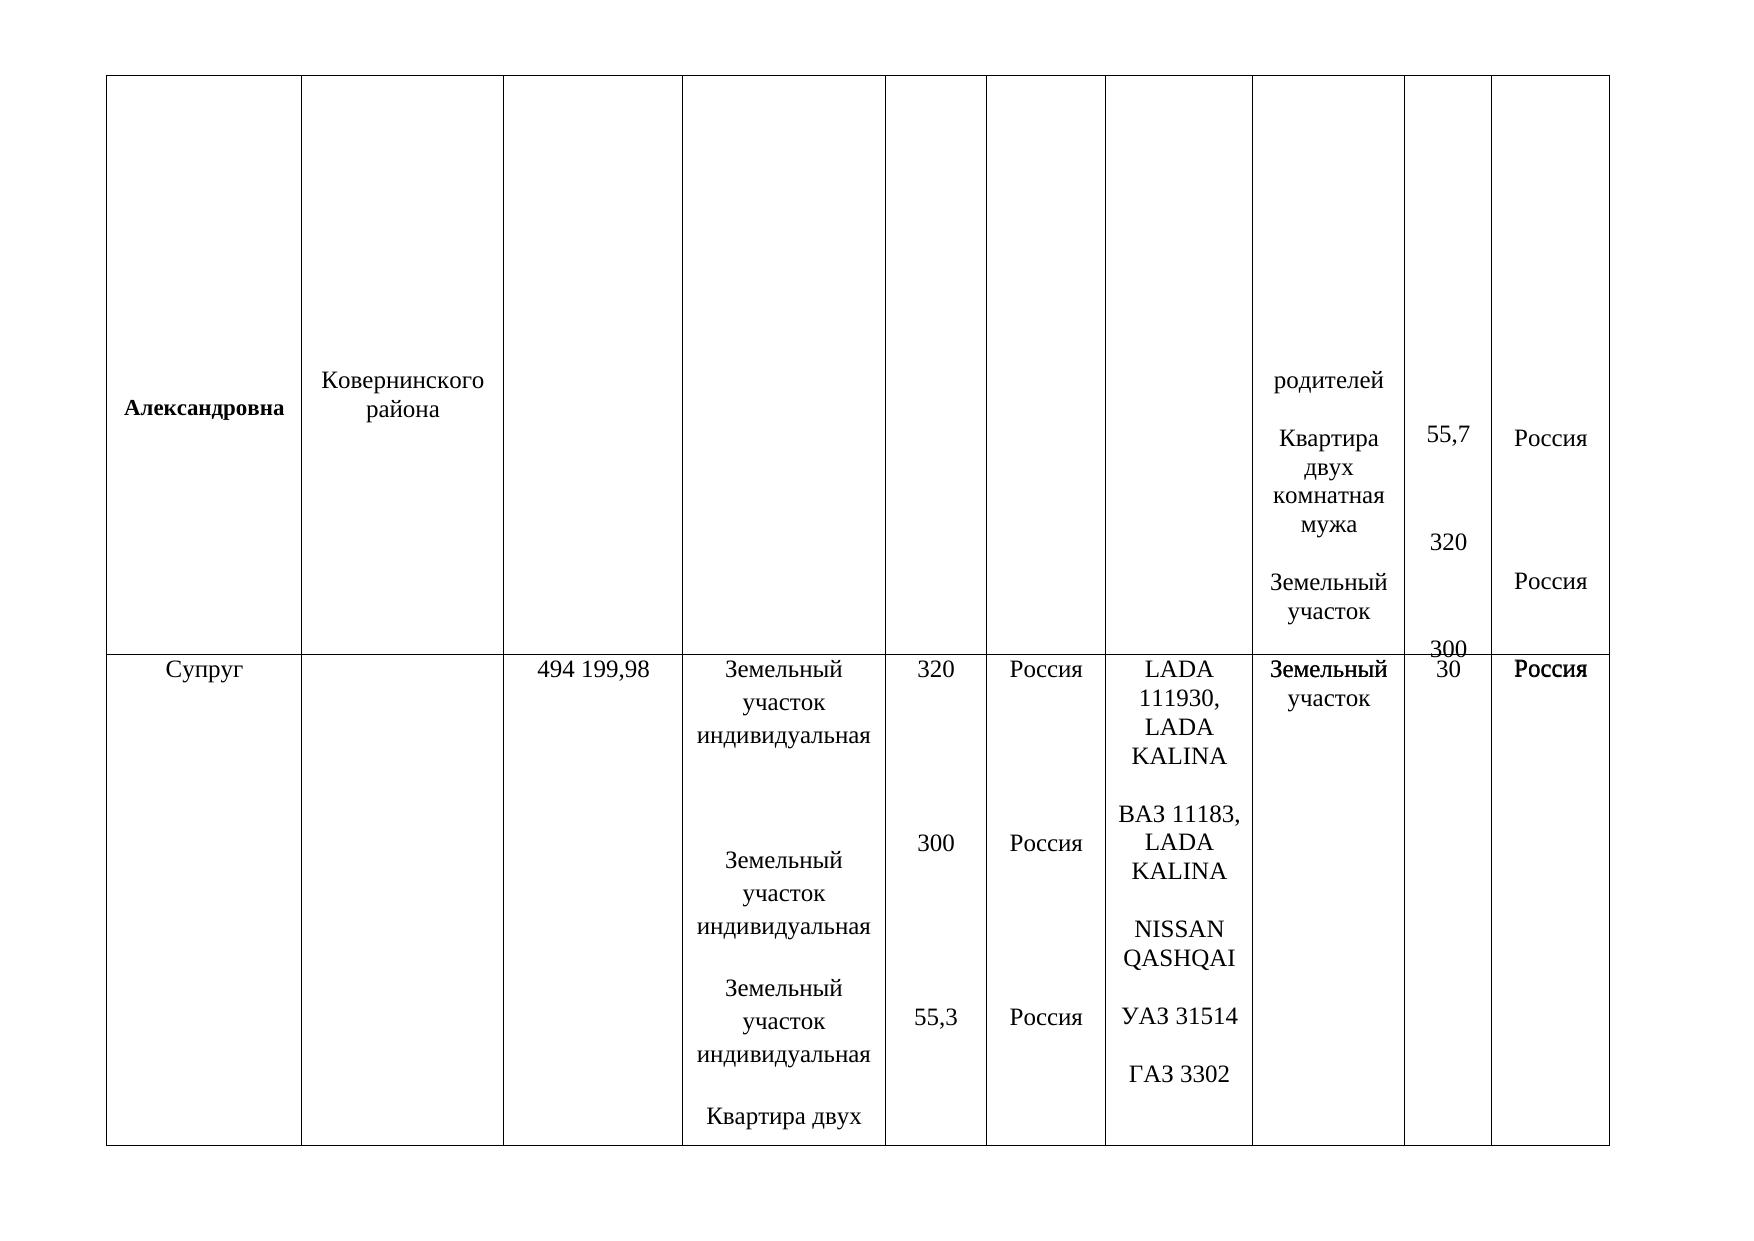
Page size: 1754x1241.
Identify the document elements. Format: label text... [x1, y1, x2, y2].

table_cell 320 300 55,3 55,7 [886, 655, 986, 1145]
table_cell 494 199,98 [504, 655, 682, 1145]
table_cell Супруг [107, 655, 301, 1145]
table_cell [683, 655, 885, 1145]
table_cell [302, 655, 503, 1145]
table_cell Россия [1492, 655, 1609, 1145]
table_cell Земельный участок [1253, 655, 1404, 1145]
table_cell 30 [1405, 655, 1491, 1145]
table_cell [1106, 655, 1252, 1145]
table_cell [987, 655, 1105, 1145]
